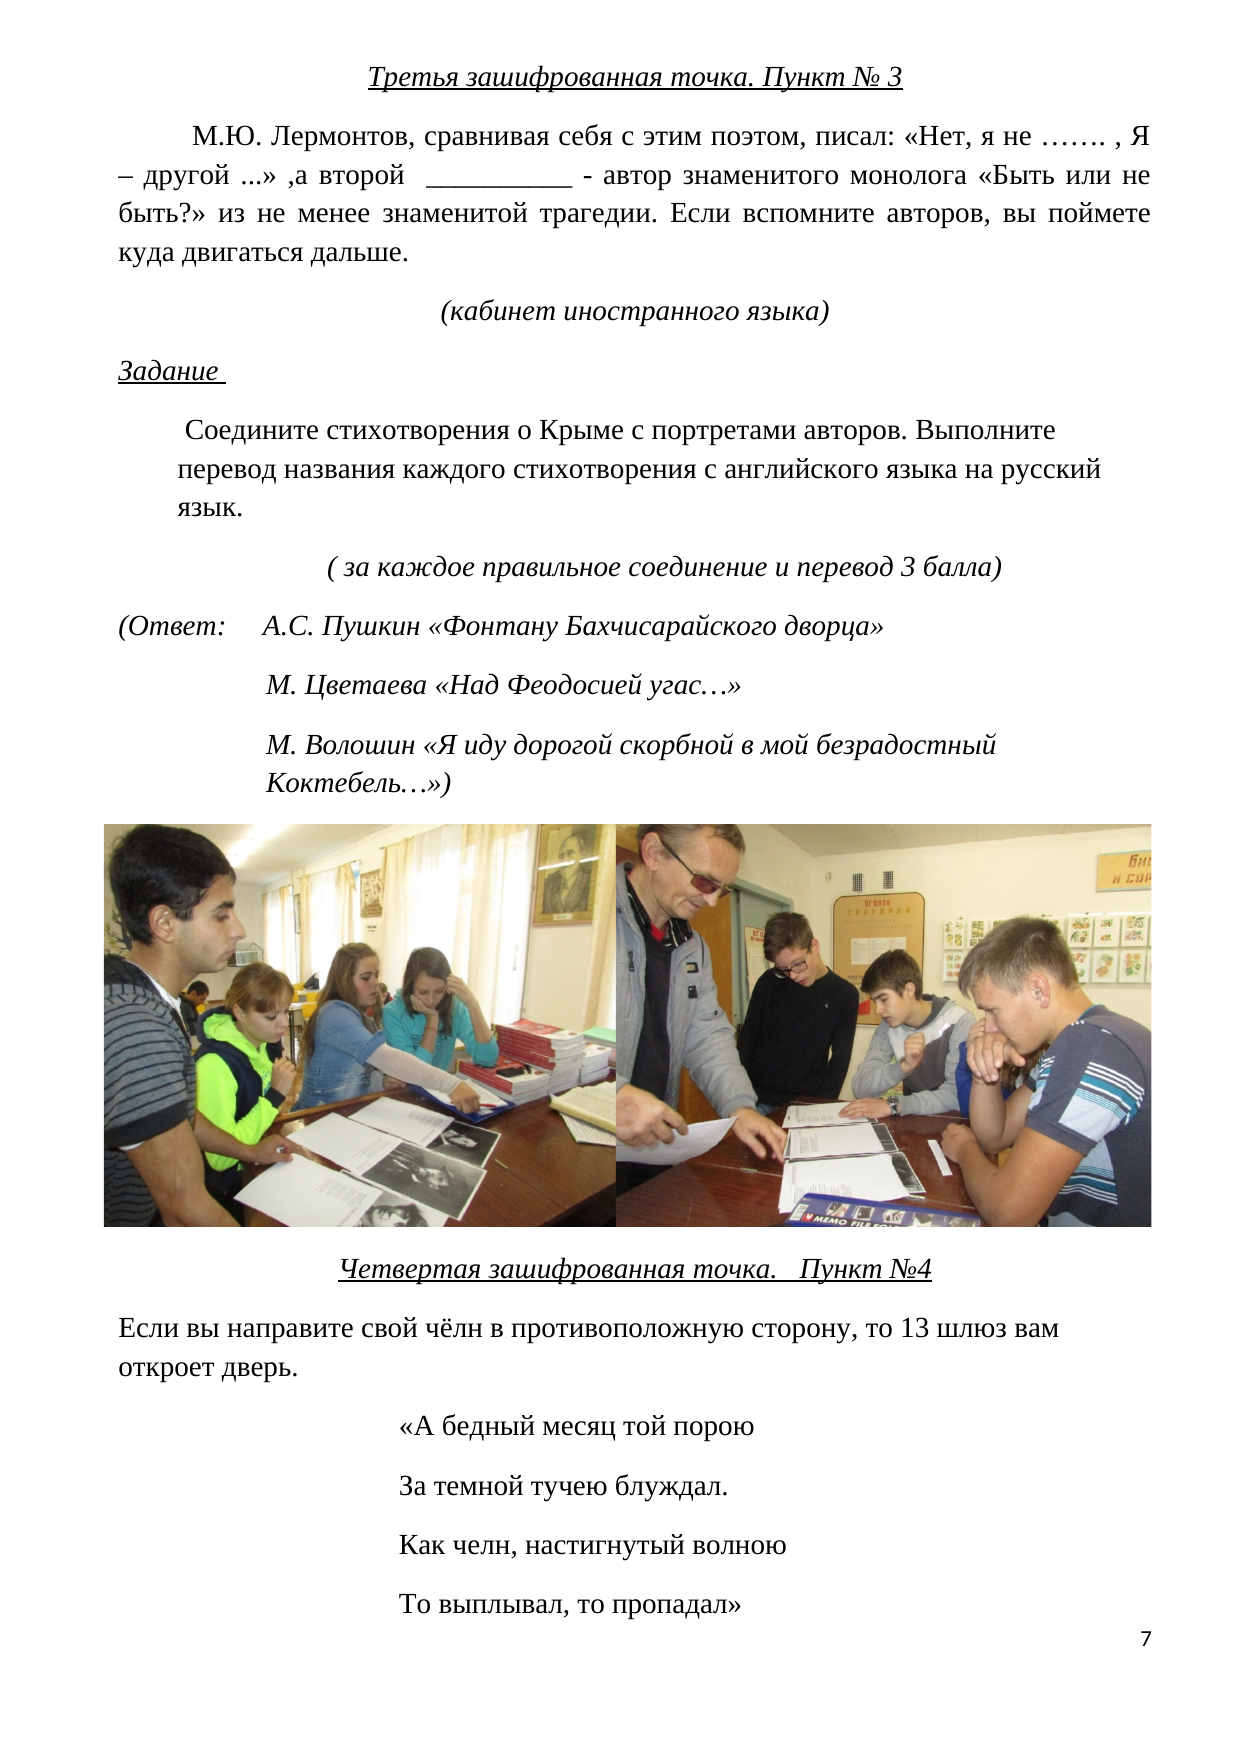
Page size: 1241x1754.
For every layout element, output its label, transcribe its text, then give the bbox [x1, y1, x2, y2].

picture [103, 824, 1152, 1227]
text М. Волошин «Я иду дорогой скорбной в мой безрадостный Коктебель…») [266, 727, 1152, 799]
text Четвертая зашифрованная точка. Пункт №4 [118, 1251, 1152, 1285]
text М. Цветаева «Над Феодосией угас…» [266, 667, 1152, 701]
text М.Ю. Лермонтов, сравнивая себя с этим поэтом, писал: «Нет, я не ……. , Я – другой ...» ,а второй __________ - автор знаменитого монолога «Быть или не быть?» из не менее знаменитой трагедии. Если вспомните авторов, вы поймете куда двигаться дальше. [118, 118, 1152, 268]
text (кабинет иностранного языка) [118, 293, 1152, 327]
text (Ответ: А.С. Пушкин «Фонтану Бахчисарайского дворца» [118, 608, 1152, 642]
text Третья зашифрованная точка. Пункт № 3 [118, 59, 1152, 93]
text То выплывал, то пропадал» [399, 1587, 1152, 1620]
text «А бедный месяц той порою [399, 1408, 1152, 1442]
text За темной тучею блуждал. [399, 1468, 1152, 1501]
text Если вы направите свой чёлн в противоположную сторону, то 13 шлюз вам откроет дверь. [118, 1311, 1152, 1383]
text Как челн, настигнутый волною [399, 1527, 1152, 1561]
text Задание [118, 353, 1152, 386]
text Соедините стихотворения о Крыме с портретами авторов. Выполните перевод названия каждого стихотворения с английского языка на русский язык. [177, 412, 1152, 523]
text ( за каждое правильное соединение и перевод 3 балла) [177, 549, 1152, 582]
